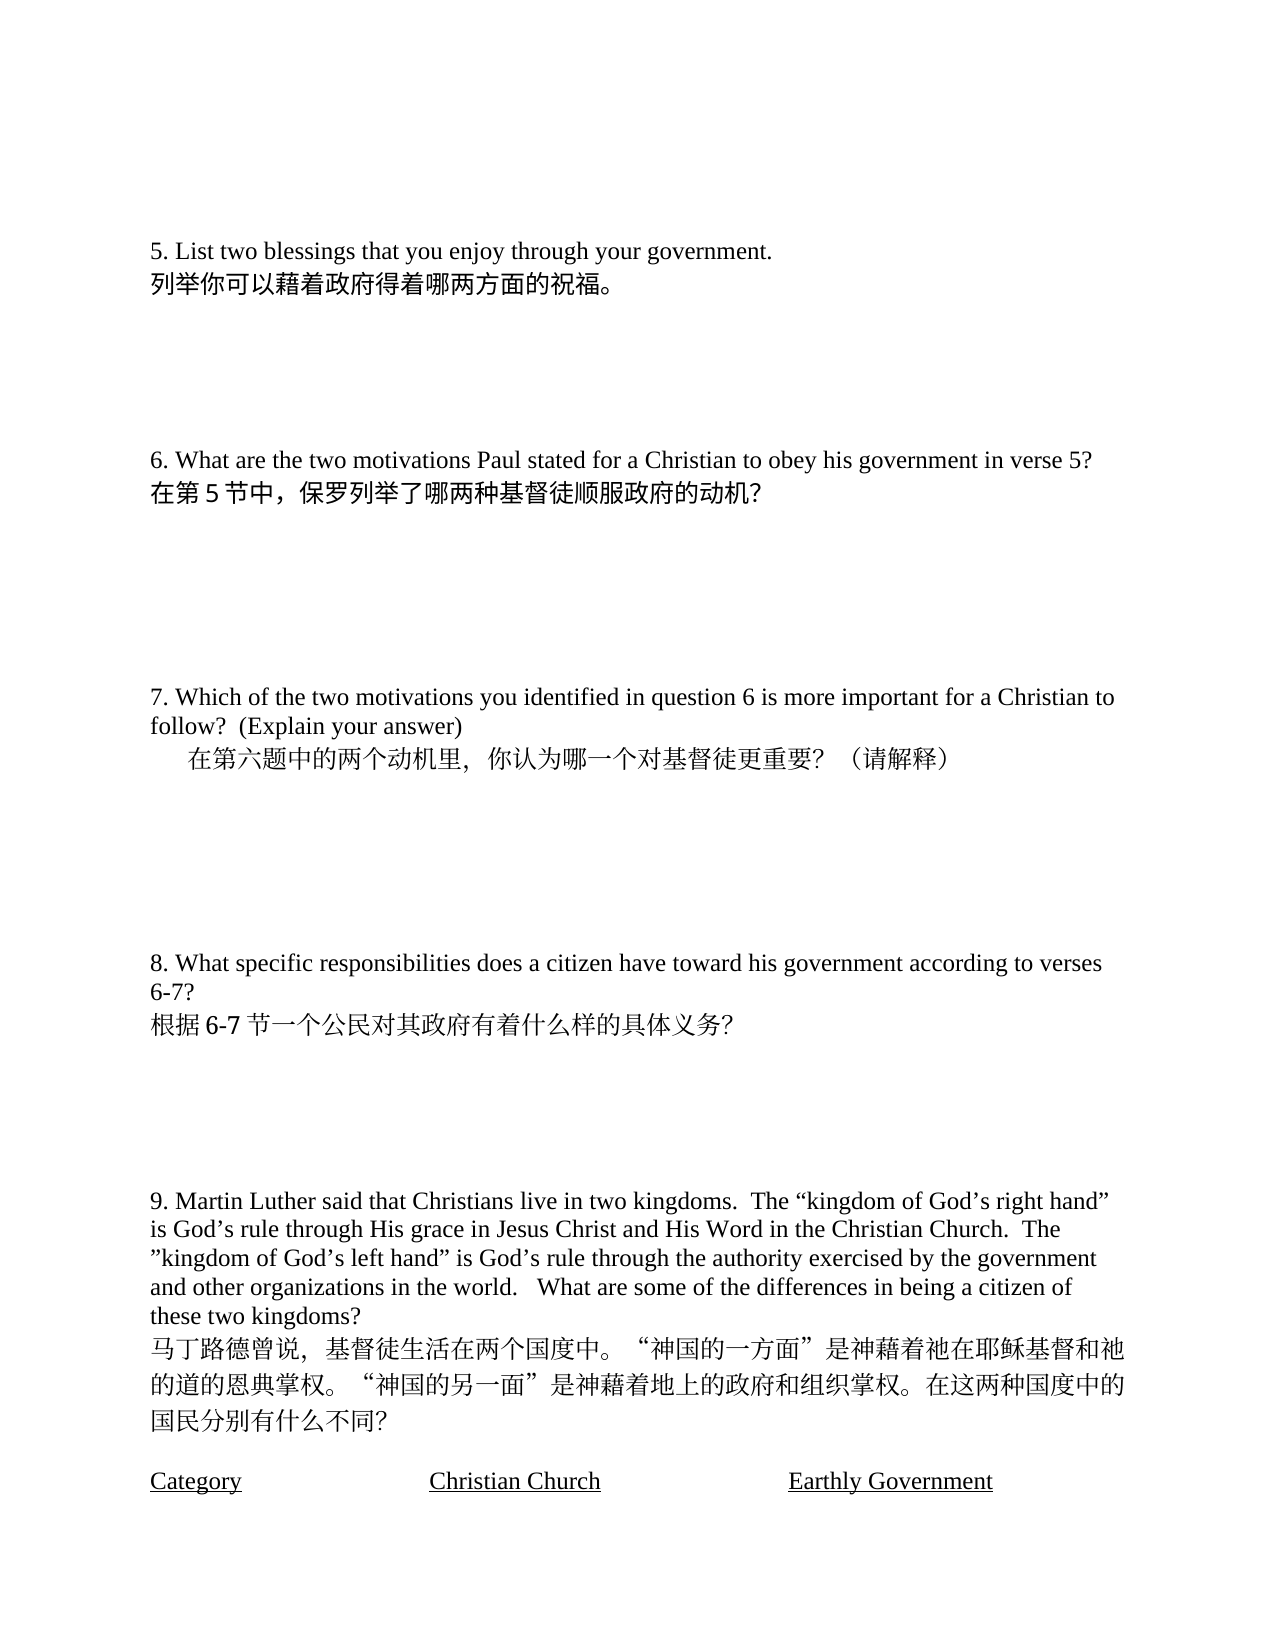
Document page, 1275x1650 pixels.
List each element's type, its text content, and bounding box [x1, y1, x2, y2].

text 5. List two blessings that you enjoy through your government. [150, 236, 1125, 265]
text 9. Martin Luther said that Christians live in two kingdoms. The “kingdom of God’s right hand” is God’s rule through His grace in Jesus Christ and His Word in the Christian Church. The ”kingdom of God’s left hand” is God’s rule through the authority exercised by the government and other organizations in the world. What are some of the differences in being a citizen of these two kingdoms? [150, 1186, 1125, 1329]
text 在第六题中的两个动机里，你认为哪一个对基督徒更重要？（请解释） [150, 740, 1125, 776]
text 8. What specific responsibilities does a citizen have toward his government according to verses 6-7? [150, 948, 1125, 1006]
text 7. Which of the two motivations you identified in question 6 is more important for a Christian to follow? (Explain your answer) [150, 682, 1125, 740]
text Category Christian Church Earthly Government [150, 1466, 1125, 1495]
text 根据6-7节一个公民对其政府有着什么样的具体义务？ [150, 1006, 1125, 1042]
text 马丁路德曾说，基督徒生活在两个国度中。“神国的一方面”是神藉着祂在耶稣基督和祂的道的恩典掌权。“神国的另一面”是神藉着地上的政府和组织掌权。在这两种国度中的国民分别有什么不同？ [150, 1329, 1125, 1437]
text 6. What are the two motivations Paul stated for a Christian to obey his government in verse 5? [150, 445, 1125, 474]
